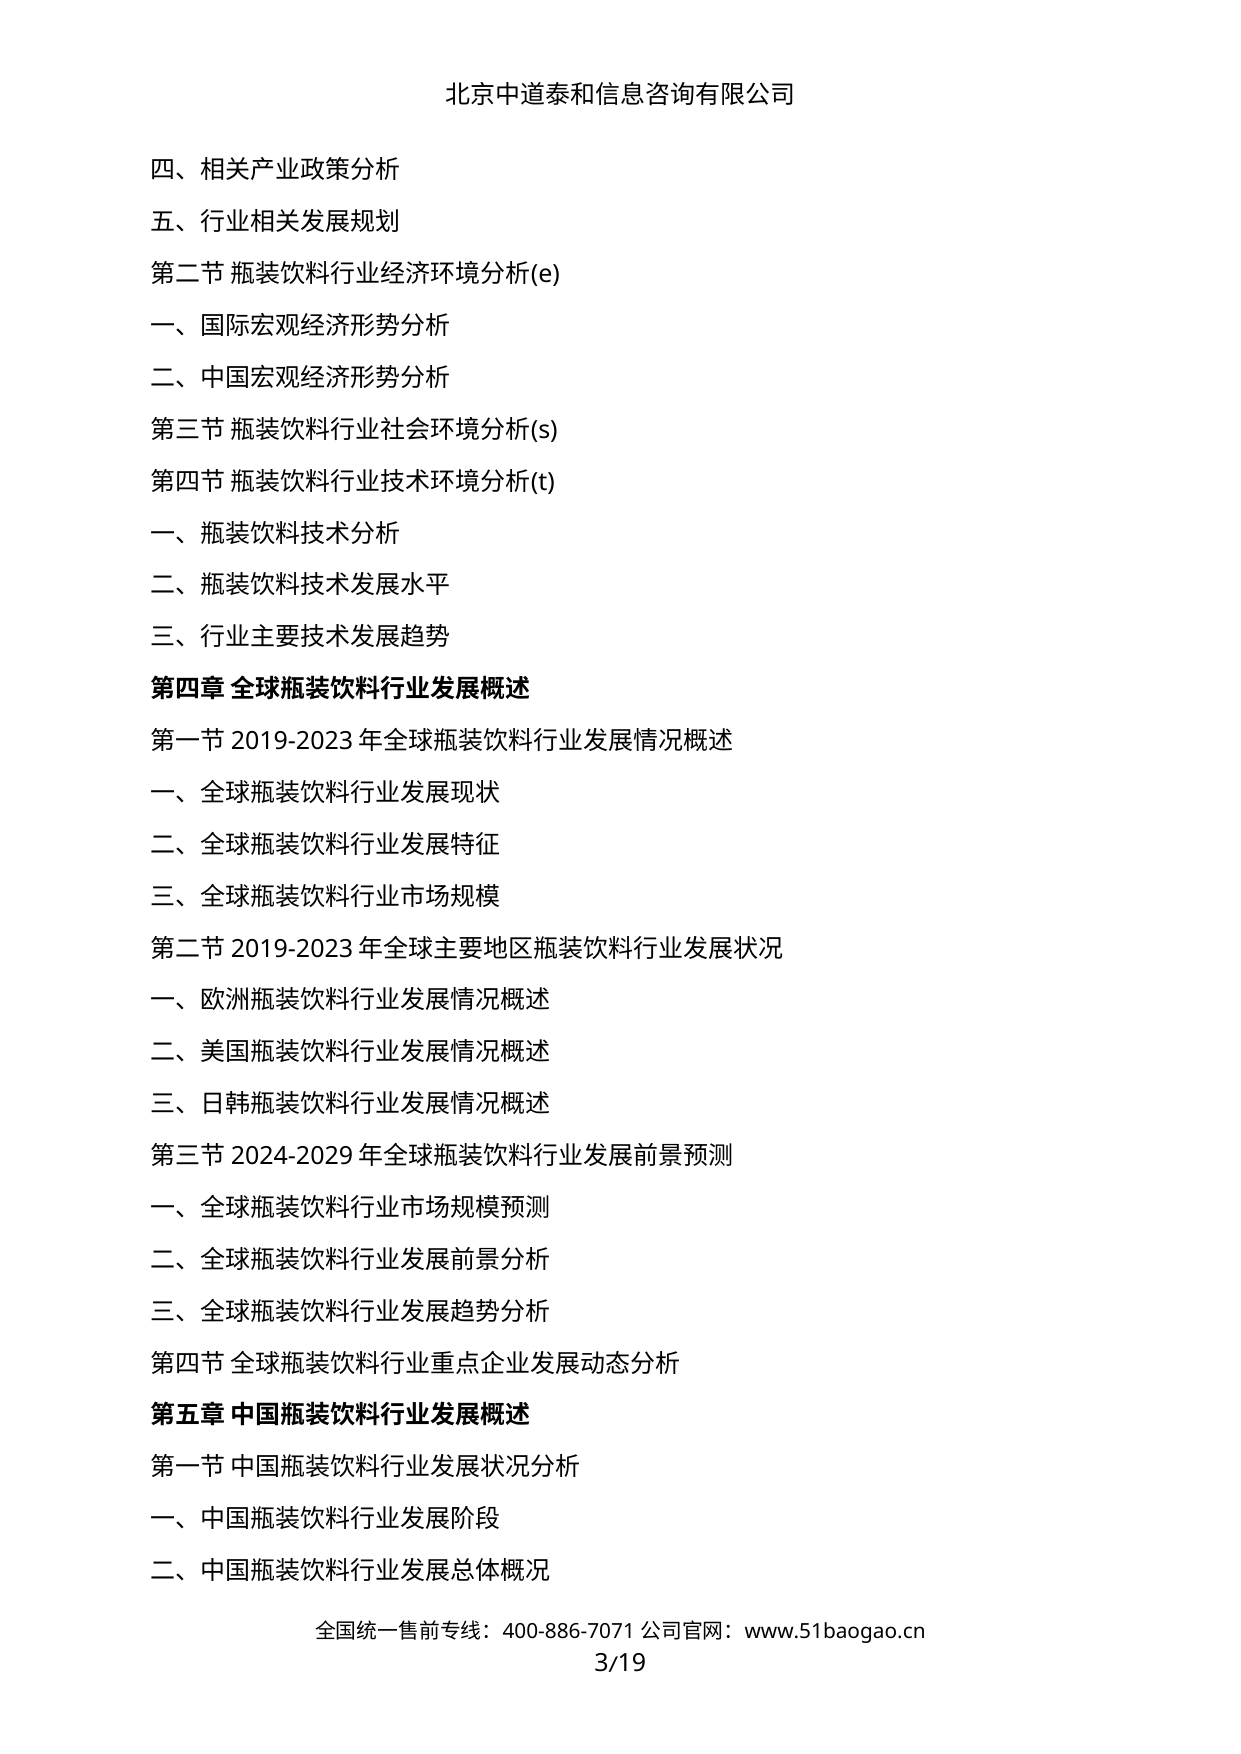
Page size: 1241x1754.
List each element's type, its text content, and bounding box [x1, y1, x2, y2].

text 二、瓶装饮料技术发展水平 [150, 565, 1090, 601]
text 一、欧洲瓶装饮料行业发展情况概述 [150, 980, 1090, 1016]
text 三、行业主要技术发展趋势 [150, 617, 1090, 653]
text 第二节 瓶装饮料行业经济环境分析(e) [150, 254, 1090, 290]
text 第一节 2019-2023年全球瓶装饮料行业发展情况概述 [150, 721, 1090, 757]
text 二、全球瓶装饮料行业发展前景分析 [150, 1239, 1090, 1276]
text 一、中国瓶装饮料行业发展阶段 [150, 1499, 1090, 1535]
text 四、相关产业政策分析 [150, 150, 1090, 186]
text 一、国际宏观经济形势分析 [150, 306, 1090, 342]
text 第五章 中国瓶装饮料行业发展概述 [150, 1395, 1090, 1431]
text 一、瓶装饮料技术分析 [150, 513, 1090, 549]
text 二、中国瓶装饮料行业发展总体概况 [150, 1551, 1090, 1587]
text 第四章 全球瓶装饮料行业发展概述 [150, 669, 1090, 705]
text 第二节 2019-2023年全球主要地区瓶装饮料行业发展状况 [150, 928, 1090, 964]
text 一、全球瓶装饮料行业发展现状 [150, 772, 1090, 809]
text 二、美国瓶装饮料行业发展情况概述 [150, 1032, 1090, 1068]
text 第一节 中国瓶装饮料行业发展状况分析 [150, 1447, 1090, 1483]
text 一、全球瓶装饮料行业市场规模预测 [150, 1187, 1090, 1224]
text 三、全球瓶装饮料行业市场规模 [150, 876, 1090, 912]
text 三、日韩瓶装饮料行业发展情况概述 [150, 1084, 1090, 1120]
text 第三节 瓶装饮料行业社会环境分析(s) [150, 409, 1090, 446]
text 第三节 2024-2029年全球瓶装饮料行业发展前景预测 [150, 1136, 1090, 1172]
text 第四节 全球瓶装饮料行业重点企业发展动态分析 [150, 1343, 1090, 1379]
text 三、全球瓶装饮料行业发展趋势分析 [150, 1291, 1090, 1327]
text 二、中国宏观经济形势分析 [150, 357, 1090, 394]
text 第四节 瓶装饮料行业技术环境分析(t) [150, 461, 1090, 497]
text 五、行业相关发展规划 [150, 202, 1090, 238]
text 二、全球瓶装饮料行业发展特征 [150, 824, 1090, 861]
